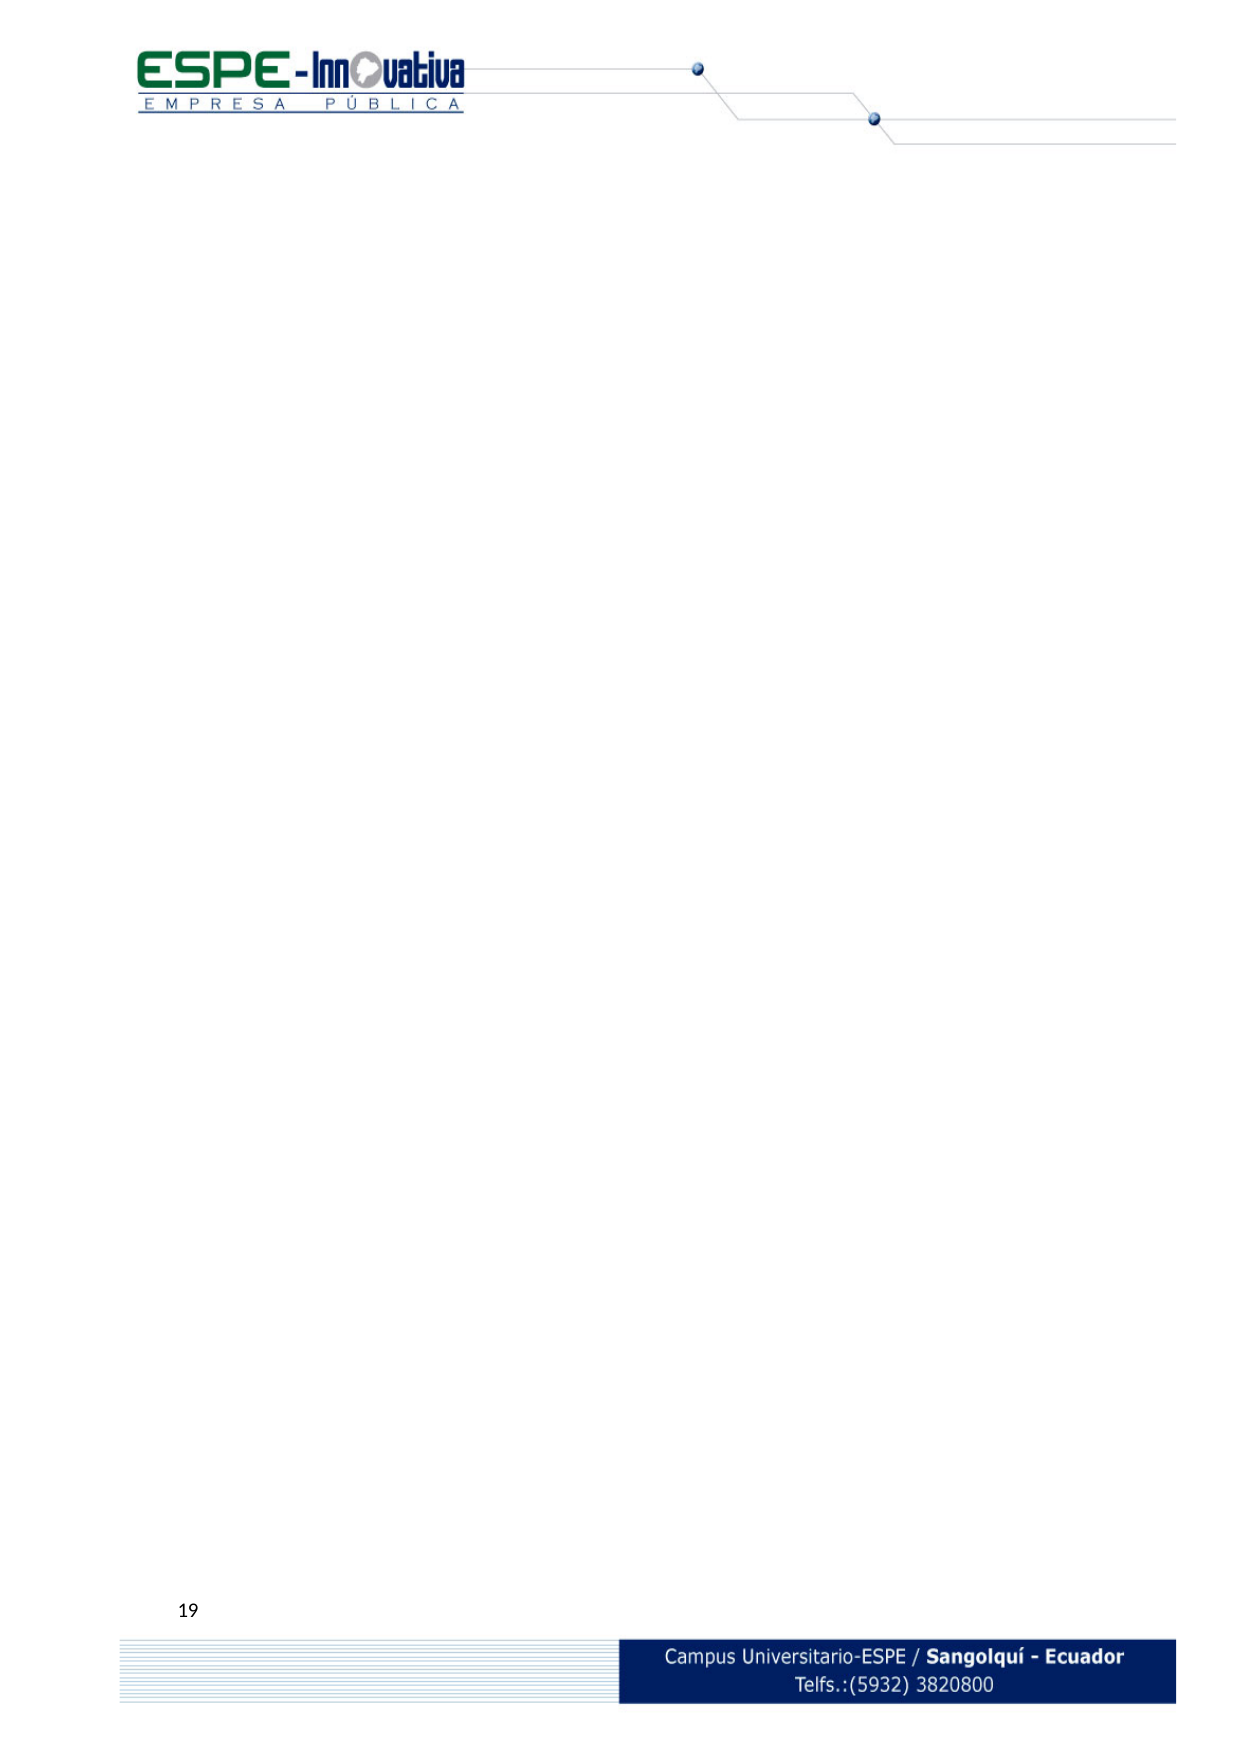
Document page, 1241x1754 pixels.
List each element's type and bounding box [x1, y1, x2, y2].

picture [119, 8, 1177, 1721]
